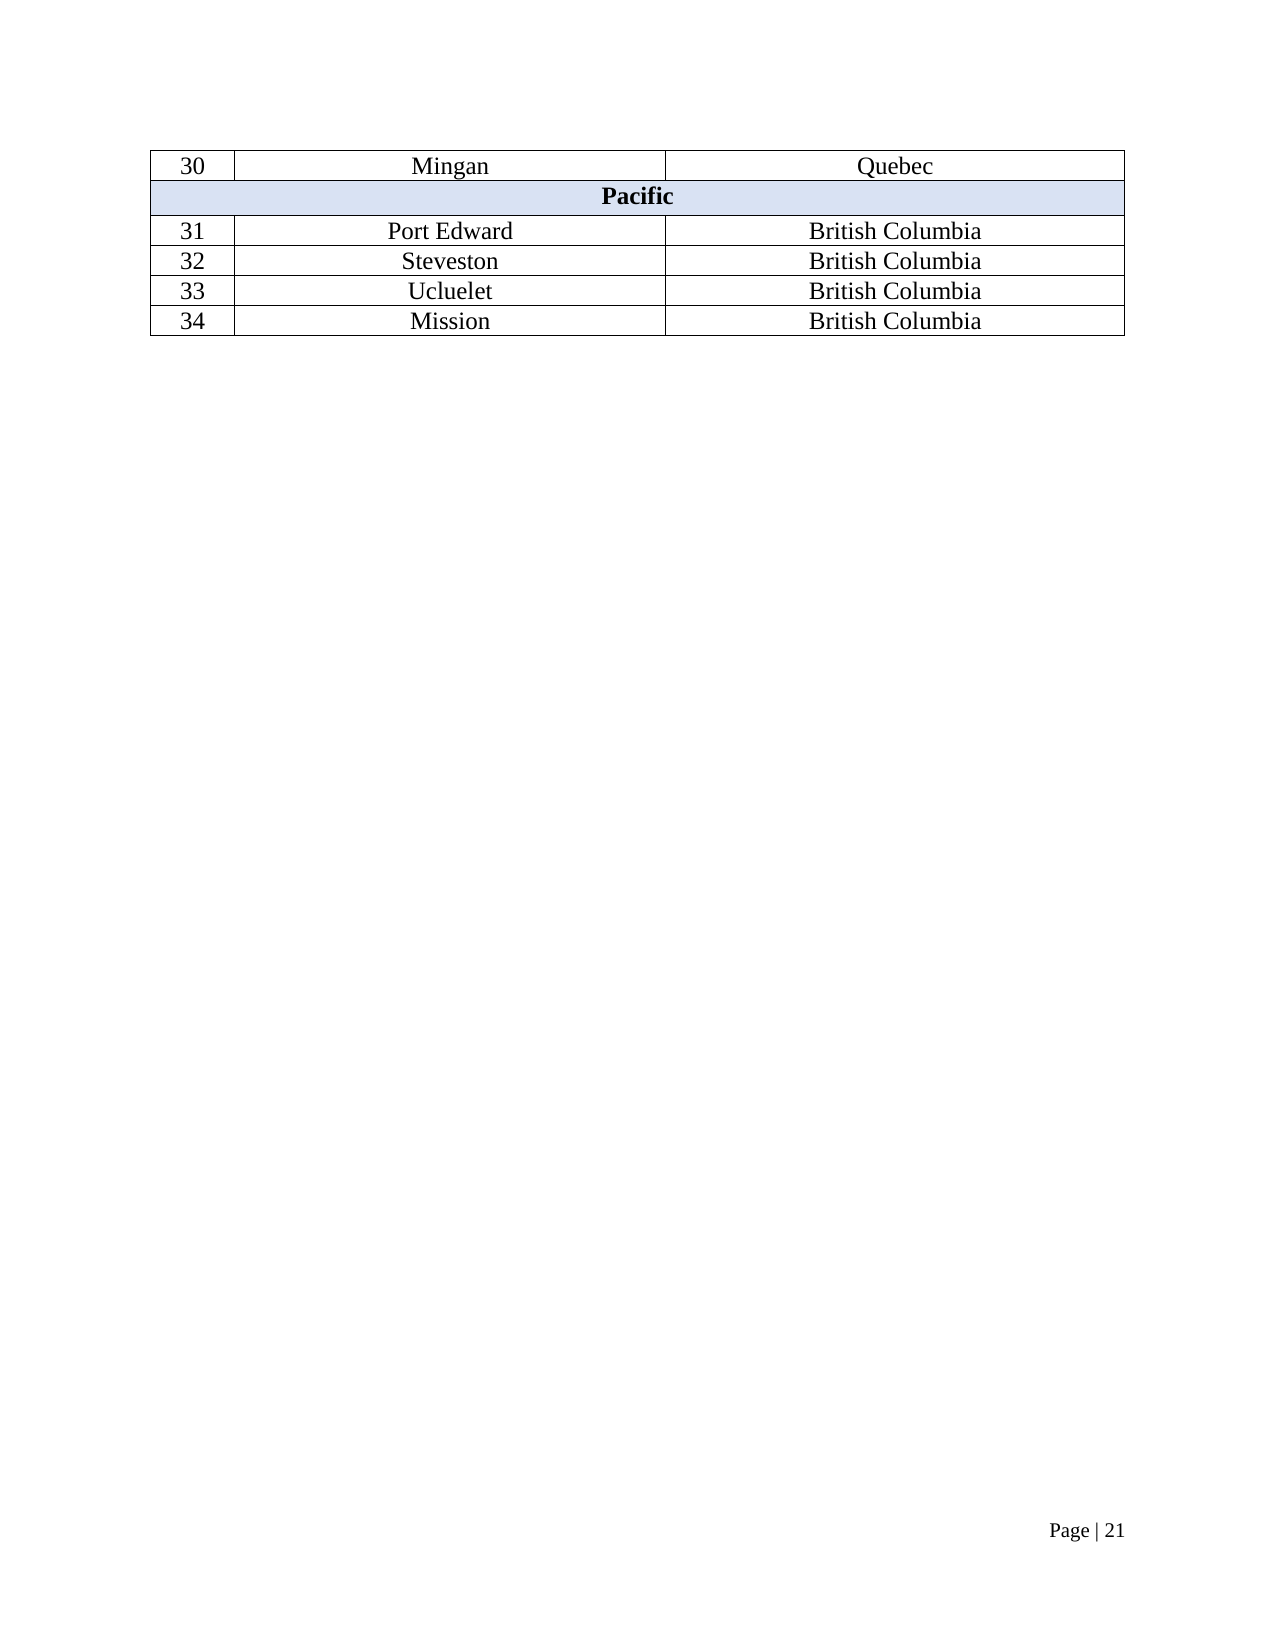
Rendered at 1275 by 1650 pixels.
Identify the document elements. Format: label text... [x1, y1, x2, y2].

table_cell British Columbia [666, 216, 1124, 245]
table_cell British Columbia [666, 306, 1124, 334]
table_cell Steveston [235, 246, 665, 275]
table_cell Port Edward [235, 216, 665, 245]
table_cell British Columbia [666, 276, 1124, 305]
table_cell British Columbia [666, 246, 1124, 275]
table_cell 33 [151, 276, 234, 305]
table_cell 30 [151, 151, 234, 180]
table_cell Mingan [235, 151, 665, 180]
table_cell Pacific [151, 181, 1124, 215]
table_cell Ucluelet [235, 276, 665, 305]
table_cell 34 [151, 306, 234, 334]
table_cell 32 [151, 246, 234, 275]
table_cell Quebec [666, 151, 1124, 180]
table_cell Mission [235, 306, 665, 334]
table_cell 31 [151, 216, 234, 245]
